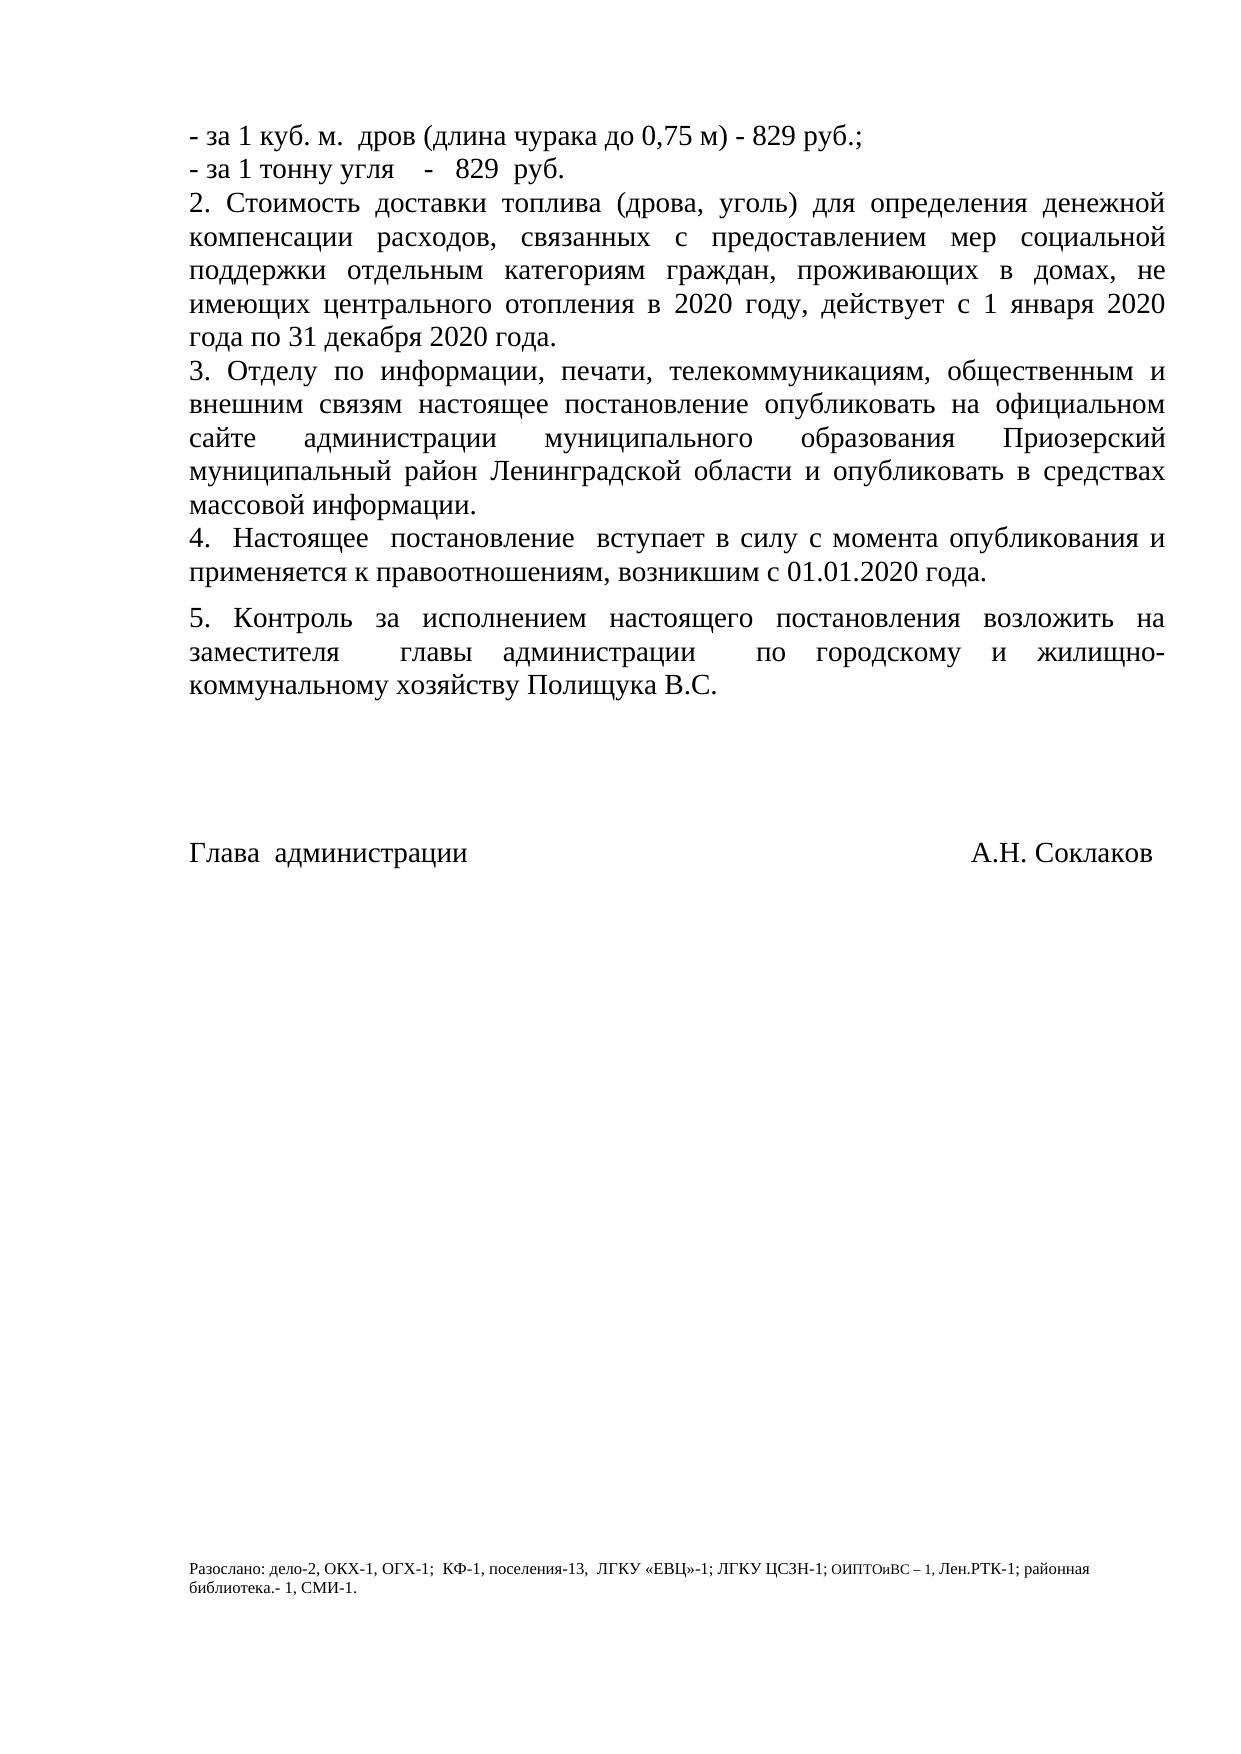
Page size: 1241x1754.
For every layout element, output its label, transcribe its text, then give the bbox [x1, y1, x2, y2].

text - за 1 тонну угля - 829 руб. [189, 152, 1166, 185]
text Разослано: дело-2, ОКХ-1, ОГХ-1; КФ-1, поселения-13, ЛГКУ «ЕВЦ»-1; ЛГКУ ЦСЗН-1; ОИПТОиВС – 1, Лен.РТК-1; районная библиотека.- 1, СМИ-1. [189, 1558, 1166, 1597]
text - за 1 куб. м. дров (длина чурака до ) - 829 руб.; [189, 118, 1166, 152]
text 4. Настоящее постановление вступает в силу с момента опубликования и применяется к правоотношениям, возникшим с 01.01.2020 года. [189, 521, 1166, 588]
text 5. Контроль за исполнением настоящего постановления возложить на заместителя главы администрации по городскому и жилищно-коммунальному хозяйству Полищука В.С. [189, 600, 1166, 701]
text Глава администрации А.Н. Соклаков [189, 835, 1166, 868]
text 2. Стоимость доставки топлива (дрова, уголь) для определения денежной компенсации расходов, связанных с предоставлением мер социальной поддержки отдельным категориям граждан, проживающих в домах, не имеющих центрального отопления в 2020 году, действует с 1 января 2020 года по 31 декабря 2020 года. [189, 185, 1166, 353]
text 3. Отделу по информации, печати, телекоммуникациям, общественным и внешним связям настоящее постановление опубликовать на официальном сайте администрации муниципального образования Приозерский муниципальный район Ленинградской области и опубликовать в средствах массовой информации. [189, 353, 1166, 521]
